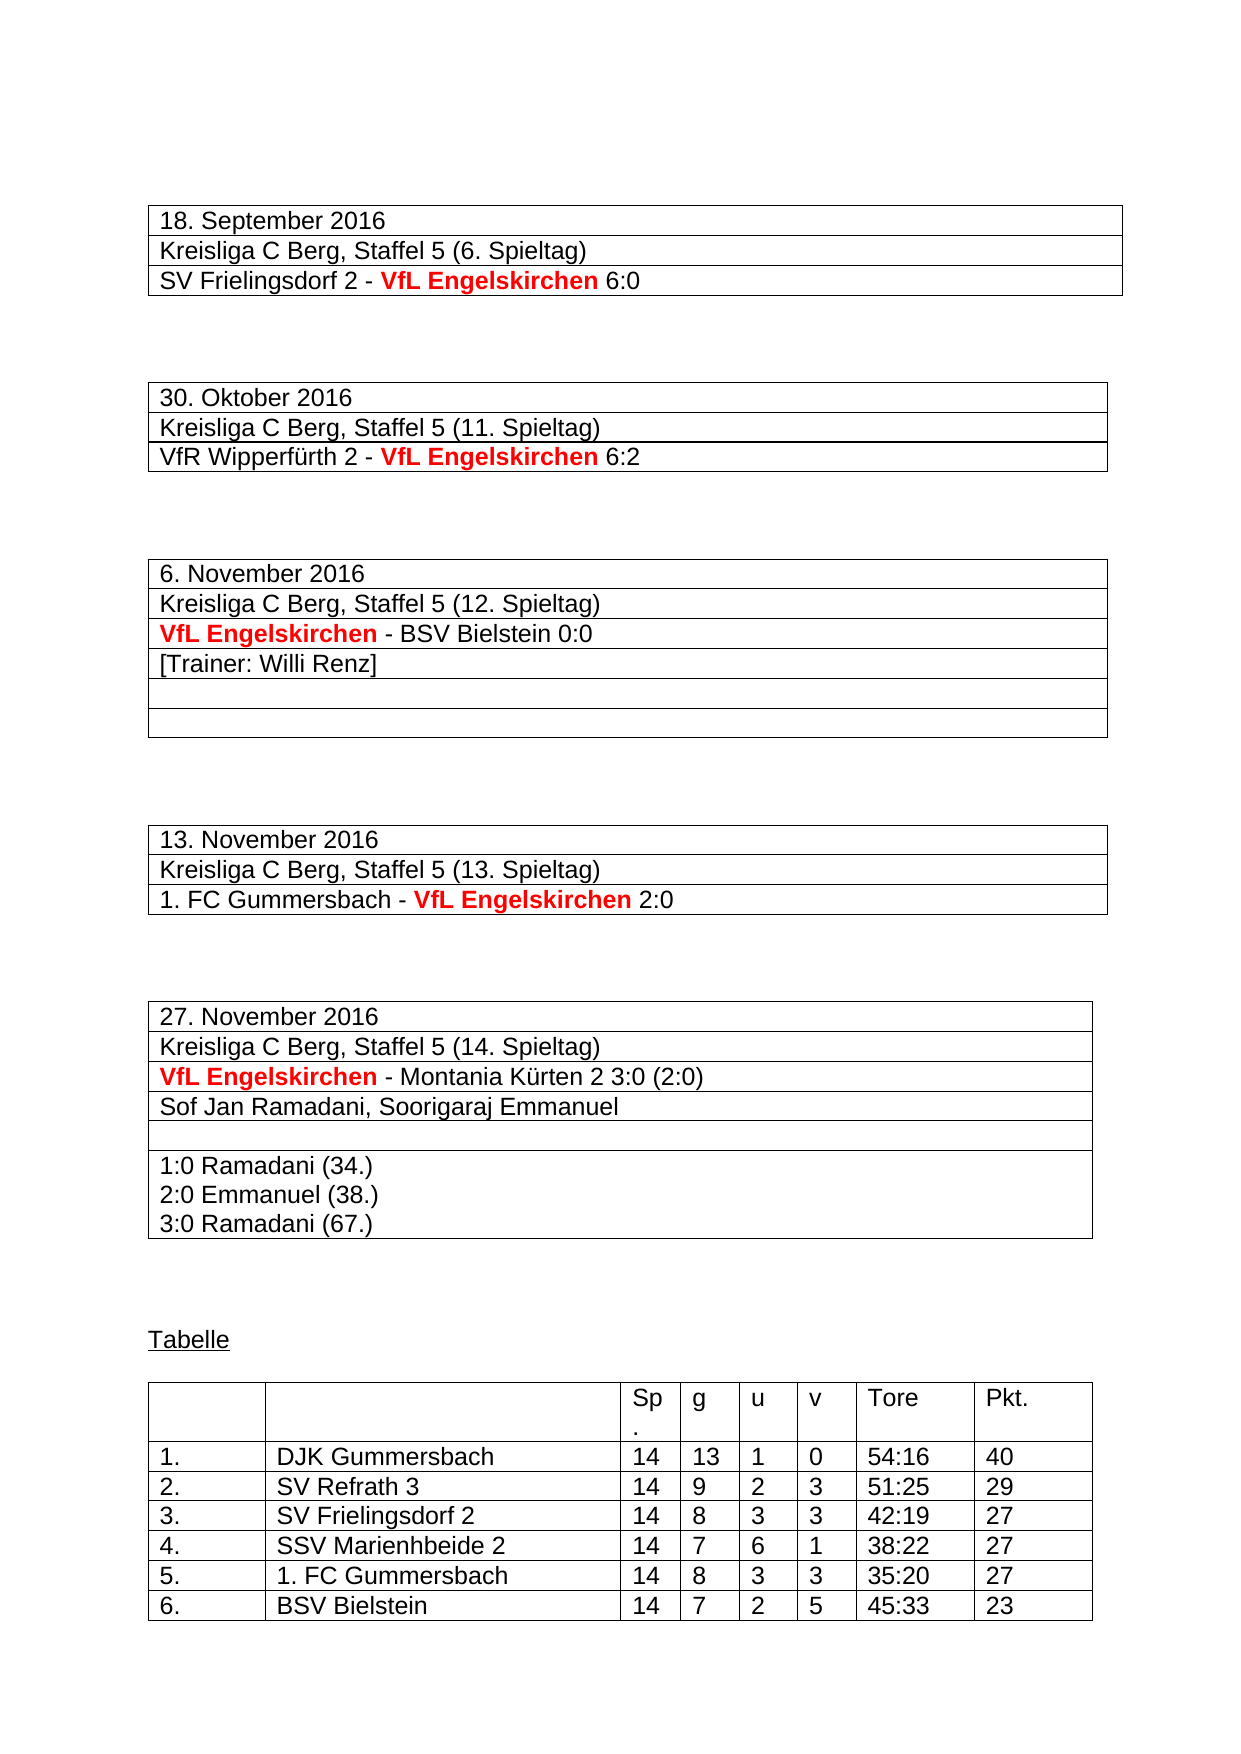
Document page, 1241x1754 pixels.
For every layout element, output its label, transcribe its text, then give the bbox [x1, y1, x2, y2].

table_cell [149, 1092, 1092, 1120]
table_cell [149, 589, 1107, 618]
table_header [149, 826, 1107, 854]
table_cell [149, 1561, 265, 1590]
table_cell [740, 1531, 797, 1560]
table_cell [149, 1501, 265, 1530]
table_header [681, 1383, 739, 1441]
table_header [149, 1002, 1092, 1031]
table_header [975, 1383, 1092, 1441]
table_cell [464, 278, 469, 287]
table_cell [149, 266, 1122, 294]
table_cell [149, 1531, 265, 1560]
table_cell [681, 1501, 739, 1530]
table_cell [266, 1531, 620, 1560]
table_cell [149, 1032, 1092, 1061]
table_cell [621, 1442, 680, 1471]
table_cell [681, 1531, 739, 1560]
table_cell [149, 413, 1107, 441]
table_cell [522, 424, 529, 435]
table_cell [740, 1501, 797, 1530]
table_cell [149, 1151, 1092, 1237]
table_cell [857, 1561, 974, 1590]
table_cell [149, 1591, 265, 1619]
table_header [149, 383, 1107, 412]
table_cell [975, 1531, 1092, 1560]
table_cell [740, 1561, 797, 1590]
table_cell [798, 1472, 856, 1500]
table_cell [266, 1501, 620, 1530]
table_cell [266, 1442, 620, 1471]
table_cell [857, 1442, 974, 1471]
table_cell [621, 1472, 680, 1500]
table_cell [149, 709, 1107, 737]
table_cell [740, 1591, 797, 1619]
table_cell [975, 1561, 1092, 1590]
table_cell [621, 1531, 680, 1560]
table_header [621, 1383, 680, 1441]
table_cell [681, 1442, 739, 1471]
text Tabelle [148, 1325, 1093, 1353]
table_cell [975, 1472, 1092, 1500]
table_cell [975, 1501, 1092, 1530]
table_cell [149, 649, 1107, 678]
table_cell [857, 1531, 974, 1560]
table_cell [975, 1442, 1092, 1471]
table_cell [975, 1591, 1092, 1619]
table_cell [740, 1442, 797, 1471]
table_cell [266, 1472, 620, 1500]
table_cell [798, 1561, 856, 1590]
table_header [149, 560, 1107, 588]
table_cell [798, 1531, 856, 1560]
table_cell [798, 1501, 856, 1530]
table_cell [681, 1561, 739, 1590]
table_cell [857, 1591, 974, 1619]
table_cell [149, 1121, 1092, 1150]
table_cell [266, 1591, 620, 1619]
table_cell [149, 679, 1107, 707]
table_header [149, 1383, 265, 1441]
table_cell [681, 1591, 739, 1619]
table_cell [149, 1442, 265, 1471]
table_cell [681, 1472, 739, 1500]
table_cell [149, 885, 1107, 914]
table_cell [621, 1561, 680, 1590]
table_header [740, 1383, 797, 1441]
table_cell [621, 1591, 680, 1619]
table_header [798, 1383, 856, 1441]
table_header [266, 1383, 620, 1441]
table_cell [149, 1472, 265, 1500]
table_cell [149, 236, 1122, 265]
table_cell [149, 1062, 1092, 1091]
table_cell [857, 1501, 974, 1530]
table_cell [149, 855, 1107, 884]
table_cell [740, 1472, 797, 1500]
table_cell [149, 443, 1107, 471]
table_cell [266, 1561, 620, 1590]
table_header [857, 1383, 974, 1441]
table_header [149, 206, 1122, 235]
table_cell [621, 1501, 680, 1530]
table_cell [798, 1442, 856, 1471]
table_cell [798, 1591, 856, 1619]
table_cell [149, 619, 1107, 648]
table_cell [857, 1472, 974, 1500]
